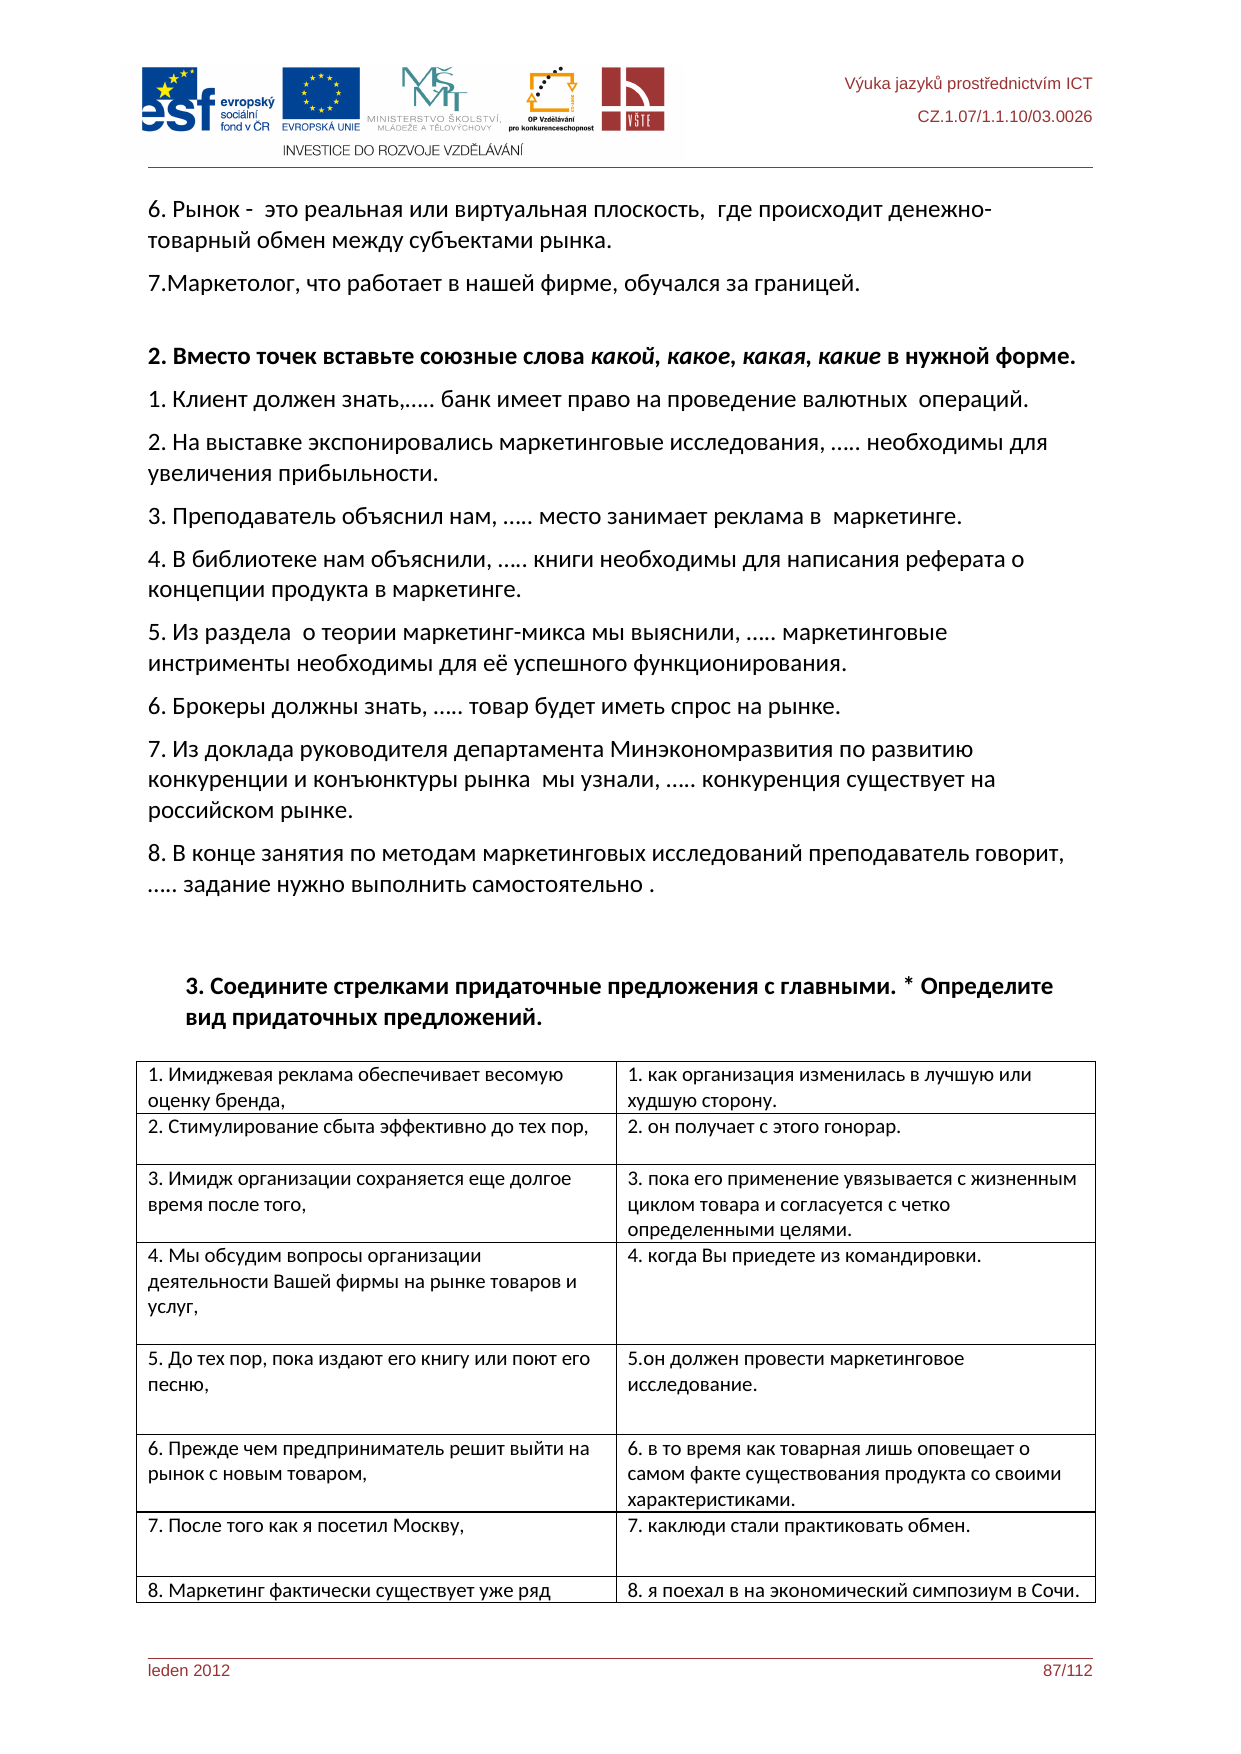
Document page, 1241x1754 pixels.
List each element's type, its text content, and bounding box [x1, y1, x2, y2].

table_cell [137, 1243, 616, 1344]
text 2. На выставке экспонировались маркетинговые исследования, ….. необходимы для увеличения прибыльности. [148, 426, 1093, 487]
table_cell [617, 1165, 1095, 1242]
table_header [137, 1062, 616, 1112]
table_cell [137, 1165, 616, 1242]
text 6. Рынок - это реальная или виртуальная плоскость, где происходит денежно-товарный обмен между субъектами рынка. [148, 193, 1093, 254]
picture [120, 65, 686, 160]
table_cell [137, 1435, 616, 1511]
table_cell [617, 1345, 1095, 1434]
text 1. Клиент должен знать,….. банк имеет право на проведение валютных операций. [148, 383, 1093, 414]
text 7. Из доклада руководителя департамента Минэкономразвития по развитию конкуренции и конъюнктуры рынка мы узнали, ….. конкуренция существует на российском рынке. [148, 733, 1093, 825]
text 8. В конце занятия по методам маркетинговых исследований преподаватель говорит, ….. задание нужно выполнить самостоятельно . [148, 837, 1093, 898]
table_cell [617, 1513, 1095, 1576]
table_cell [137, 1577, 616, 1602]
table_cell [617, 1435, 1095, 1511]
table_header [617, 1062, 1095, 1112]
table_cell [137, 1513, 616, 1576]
text 3. Преподаватель объяснил нам, ….. место занимает реклама в маркетинге. [148, 500, 1093, 531]
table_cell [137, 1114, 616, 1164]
text 3. Соедините стрелками придаточные предложения с главными. * Определите вид придаточных предложений. [185, 970, 1093, 1031]
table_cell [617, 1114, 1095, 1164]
text 4. В библиотеке нам объяснили, ….. книги необходимы для написания реферата о концепции продукта в маркетинге. [148, 543, 1093, 604]
text 5. Из раздела о теории маркетинг-микса мы выяснили, ….. маркетинговые инстрименты необходимы для её успешного функционирования. [148, 617, 1093, 678]
text 7.Маркетолог, что работает в нашей фирме, обучался за границей. [148, 267, 1093, 297]
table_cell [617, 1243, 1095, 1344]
text 2. Вместо точек вставьте союзные слова какой, какое, какая, какие в нужной форме. [148, 340, 1093, 371]
text 6. Брокеры должны знать, ….. товар будет иметь спрос на рынке. [148, 690, 1093, 721]
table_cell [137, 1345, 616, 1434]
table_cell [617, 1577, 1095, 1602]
